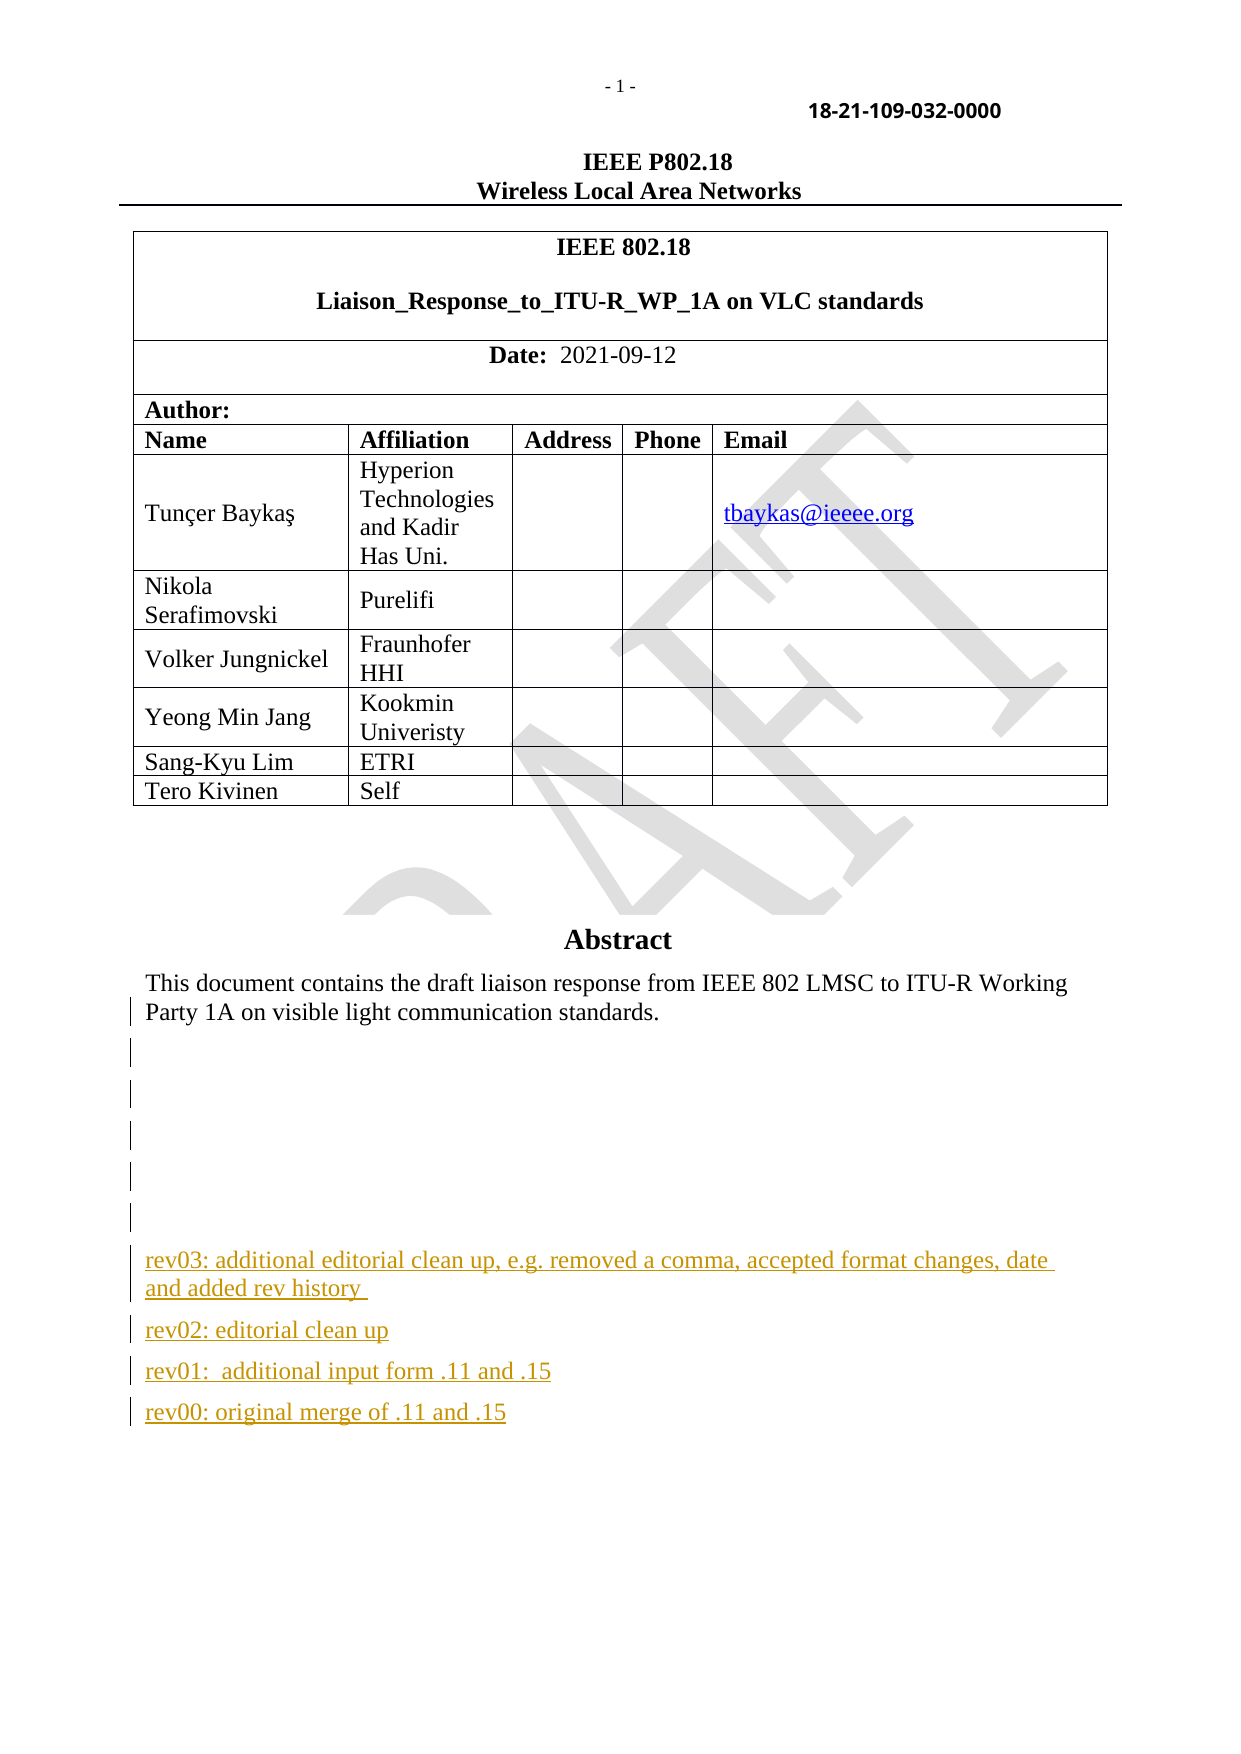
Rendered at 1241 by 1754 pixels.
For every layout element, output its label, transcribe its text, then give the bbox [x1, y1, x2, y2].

table_cell Kookmin Univeristy [349, 688, 512, 746]
table_cell Email [713, 425, 1107, 454]
table_cell [713, 776, 1107, 805]
table_cell [513, 747, 622, 775]
text IEEE P802.18 Wireless Local Area Networks [118, 147, 1122, 206]
table_cell [623, 688, 712, 746]
table_cell [513, 688, 622, 746]
table_cell [713, 571, 1107, 628]
table_cell Phone [623, 425, 712, 454]
table_cell [713, 630, 1107, 687]
table_cell ETRI [349, 747, 512, 775]
table_cell Author: [134, 395, 1107, 424]
table_cell Address [513, 425, 622, 454]
table_cell Self [349, 776, 512, 805]
table_cell [623, 571, 712, 628]
table_cell [623, 776, 712, 805]
table_cell [623, 455, 712, 570]
table_cell [513, 630, 622, 687]
table_cell tbaykas@ieeee.org [713, 455, 1107, 570]
table_cell [713, 688, 1107, 746]
table_cell Tero Kivinen [134, 776, 348, 805]
table_cell Sang-Kyu Lim [134, 747, 348, 775]
table_cell [513, 571, 622, 628]
table_cell Yeong Min Jang [134, 688, 348, 746]
table_cell Volker Jungnickel [134, 630, 348, 687]
table_cell [623, 747, 712, 775]
table_cell Fraunhofer HHI [349, 630, 512, 687]
table_cell Purelifi [349, 571, 512, 628]
table_cell Nikola Serafimovski [134, 571, 348, 628]
table_cell [713, 747, 1107, 775]
table_cell [513, 455, 622, 570]
table_cell Hyperion Technologies and Kadir Has Uni. [349, 455, 512, 570]
table_cell Tunçer Baykaş [134, 455, 348, 570]
table_header IEEE 802.18 Liaison_Response_to_ITU-R_WP_1A on VLC standards [134, 232, 1107, 339]
table_cell Name [134, 425, 348, 454]
table_cell Date: 2021-09-12 [134, 341, 1107, 394]
table_cell [623, 630, 712, 687]
table_cell [513, 776, 622, 805]
table_cell Affiliation [349, 425, 512, 454]
